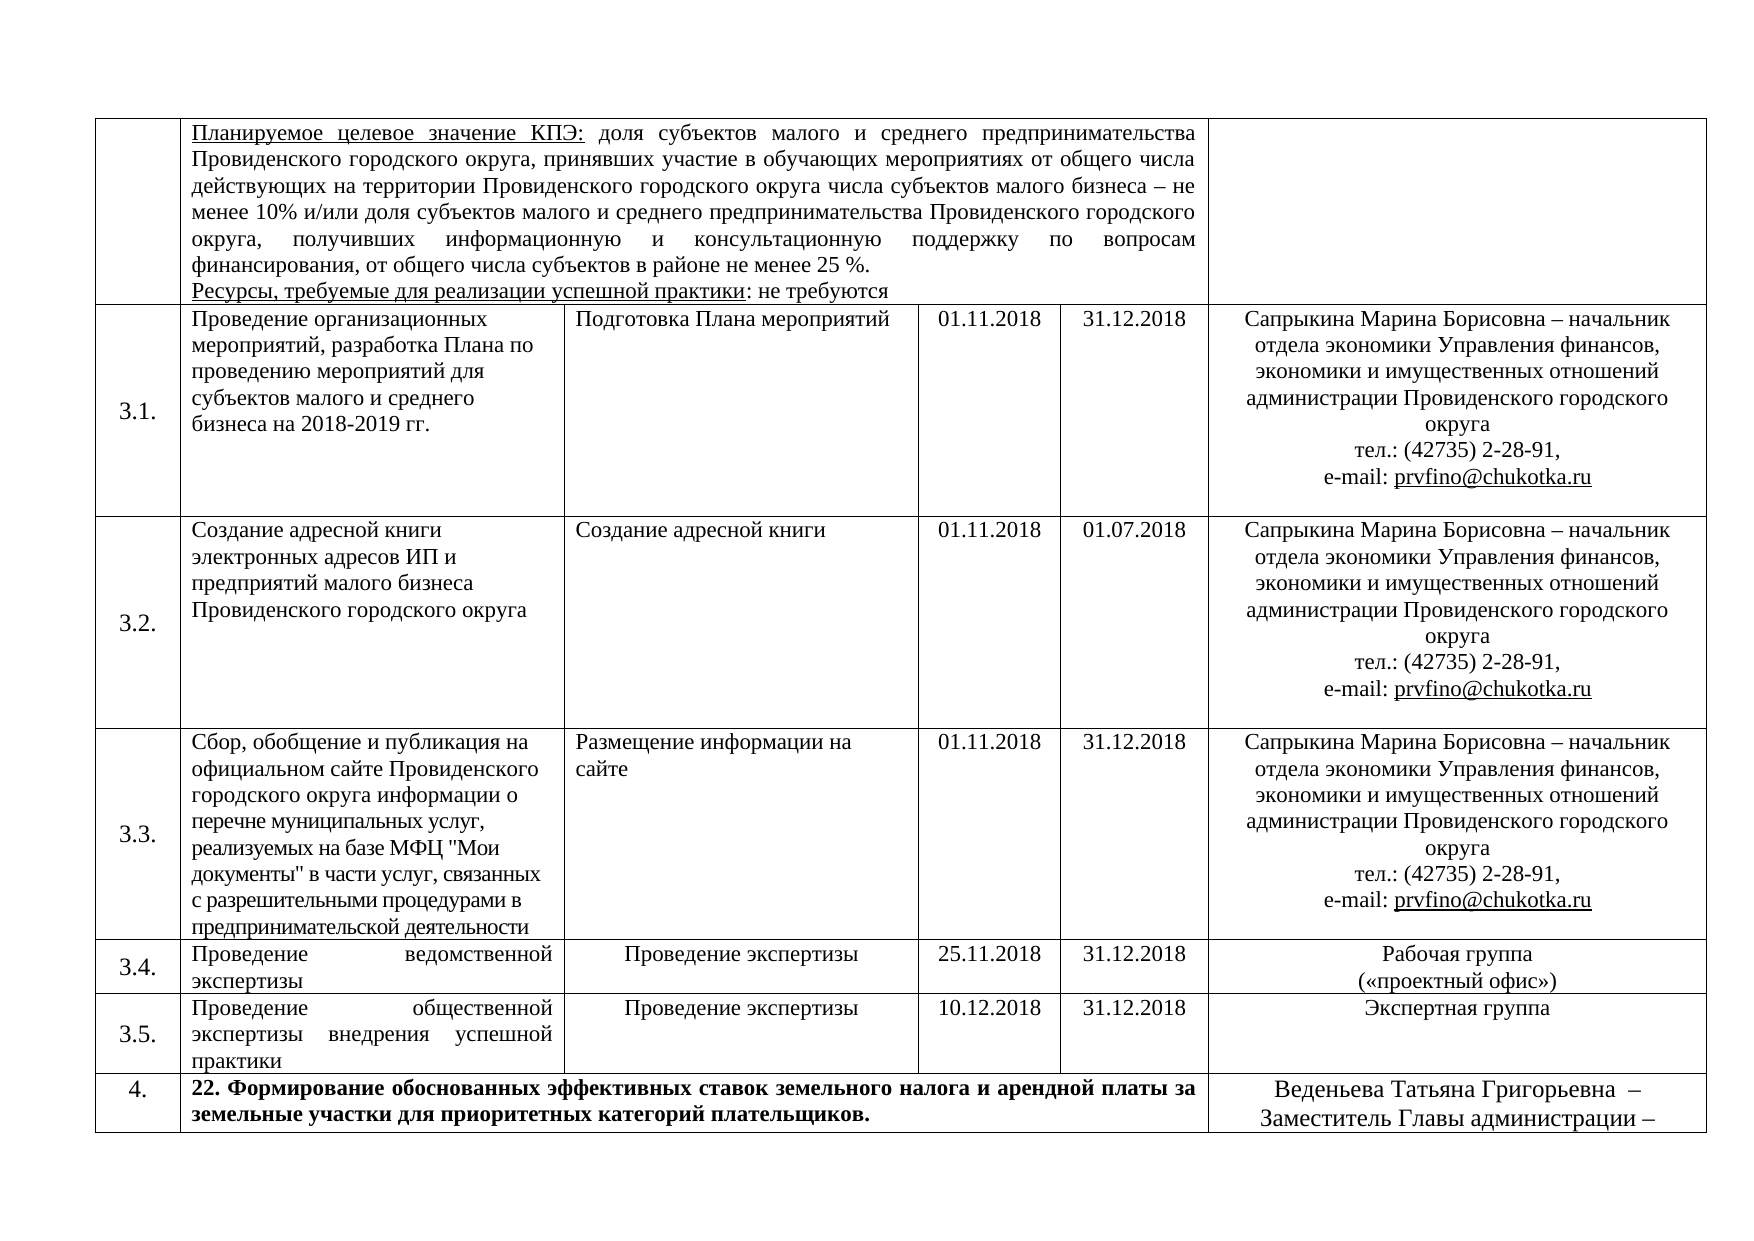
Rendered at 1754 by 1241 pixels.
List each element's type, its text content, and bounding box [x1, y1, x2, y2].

table_cell 31.12.2018 [1061, 729, 1208, 939]
table_cell Сапрыкина Марина Борисовна – начальник отдела экономики Управления финансов, экономики и имущественных отношений администрации Провиденского городского округа тел.: (42735) 2-28-91, e-mail: prvfino@chukotka.ru [1209, 517, 1706, 727]
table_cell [181, 119, 1208, 304]
table_cell 01.11.2018 [919, 729, 1060, 939]
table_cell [1209, 119, 1706, 304]
table_cell 3.2. [96, 517, 180, 727]
table_cell 3.5. [96, 994, 180, 1073]
table_cell Проведение организационных мероприятий, разработка Плана по проведению мероприятий для субъектов малого и среднего бизнеса на 2018-2019 гг. [181, 305, 564, 516]
table_cell Создание адресной книги [565, 517, 918, 727]
table_cell Проведение экспертизы [565, 940, 918, 993]
table_cell 3.1. [96, 305, 180, 516]
table_cell 10.12.2018 [919, 994, 1060, 1073]
table_cell 01.11.2018 [919, 305, 1060, 516]
table_cell Экспертная группа [1209, 994, 1706, 1073]
table_cell 31.12.2018 [1061, 305, 1208, 516]
table_cell 3.3. [96, 729, 180, 939]
table_cell Создание адресной книги электронных адресов ИП и предприятий малого бизнеса Провиденского городского округа [181, 517, 564, 727]
table_cell Рабочая группа («проектный офис») [1209, 940, 1706, 993]
table_cell Проведение экспертизы [565, 994, 918, 1073]
table_cell Сапрыкина Марина Борисовна – начальник отдела экономики Управления финансов, экономики и имущественных отношений администрации Провиденского городского округа тел.: (42735) 2-28-91, e-mail: prvfino@chukotka.ru [1209, 729, 1706, 939]
table_cell Размещение информации на сайте [565, 729, 918, 939]
table_cell 31.12.2018 [1061, 994, 1208, 1073]
table_cell Сапрыкина Марина Борисовна – начальник отдела экономики Управления финансов, экономики и имущественных отношений администрации Провиденского городского округа тел.: (42735) 2-28-91, e-mail: prvfino@chukotka.ru [1209, 305, 1706, 516]
table_cell 25.11.2018 [919, 940, 1060, 993]
table_cell Проведение ведомственной экспертизы [181, 940, 564, 993]
table_cell Сбор, обобщение и публикация на официальном сайте Провиденского городского округа информации о перечне муниципальных услуг, реализуемых на базе МФЦ "Мои документы" в части услуг, связанных с разрешительными процедурами в предпринимательской деятельности [181, 729, 564, 939]
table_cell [181, 1074, 1208, 1132]
table_cell 3.4. [96, 940, 180, 993]
table_cell 01.11.2018 [919, 517, 1060, 727]
table_cell 31.12.2018 [1061, 940, 1208, 993]
table_cell 01.07.2018 [1061, 517, 1208, 727]
table_cell Проведение общественной экспертизы внедрения успешной практики [181, 994, 564, 1073]
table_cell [1209, 1074, 1706, 1132]
table_cell Подготовка Плана мероприятий [565, 305, 918, 516]
table_cell 3. [96, 119, 180, 304]
table_cell 4. [96, 1074, 180, 1132]
